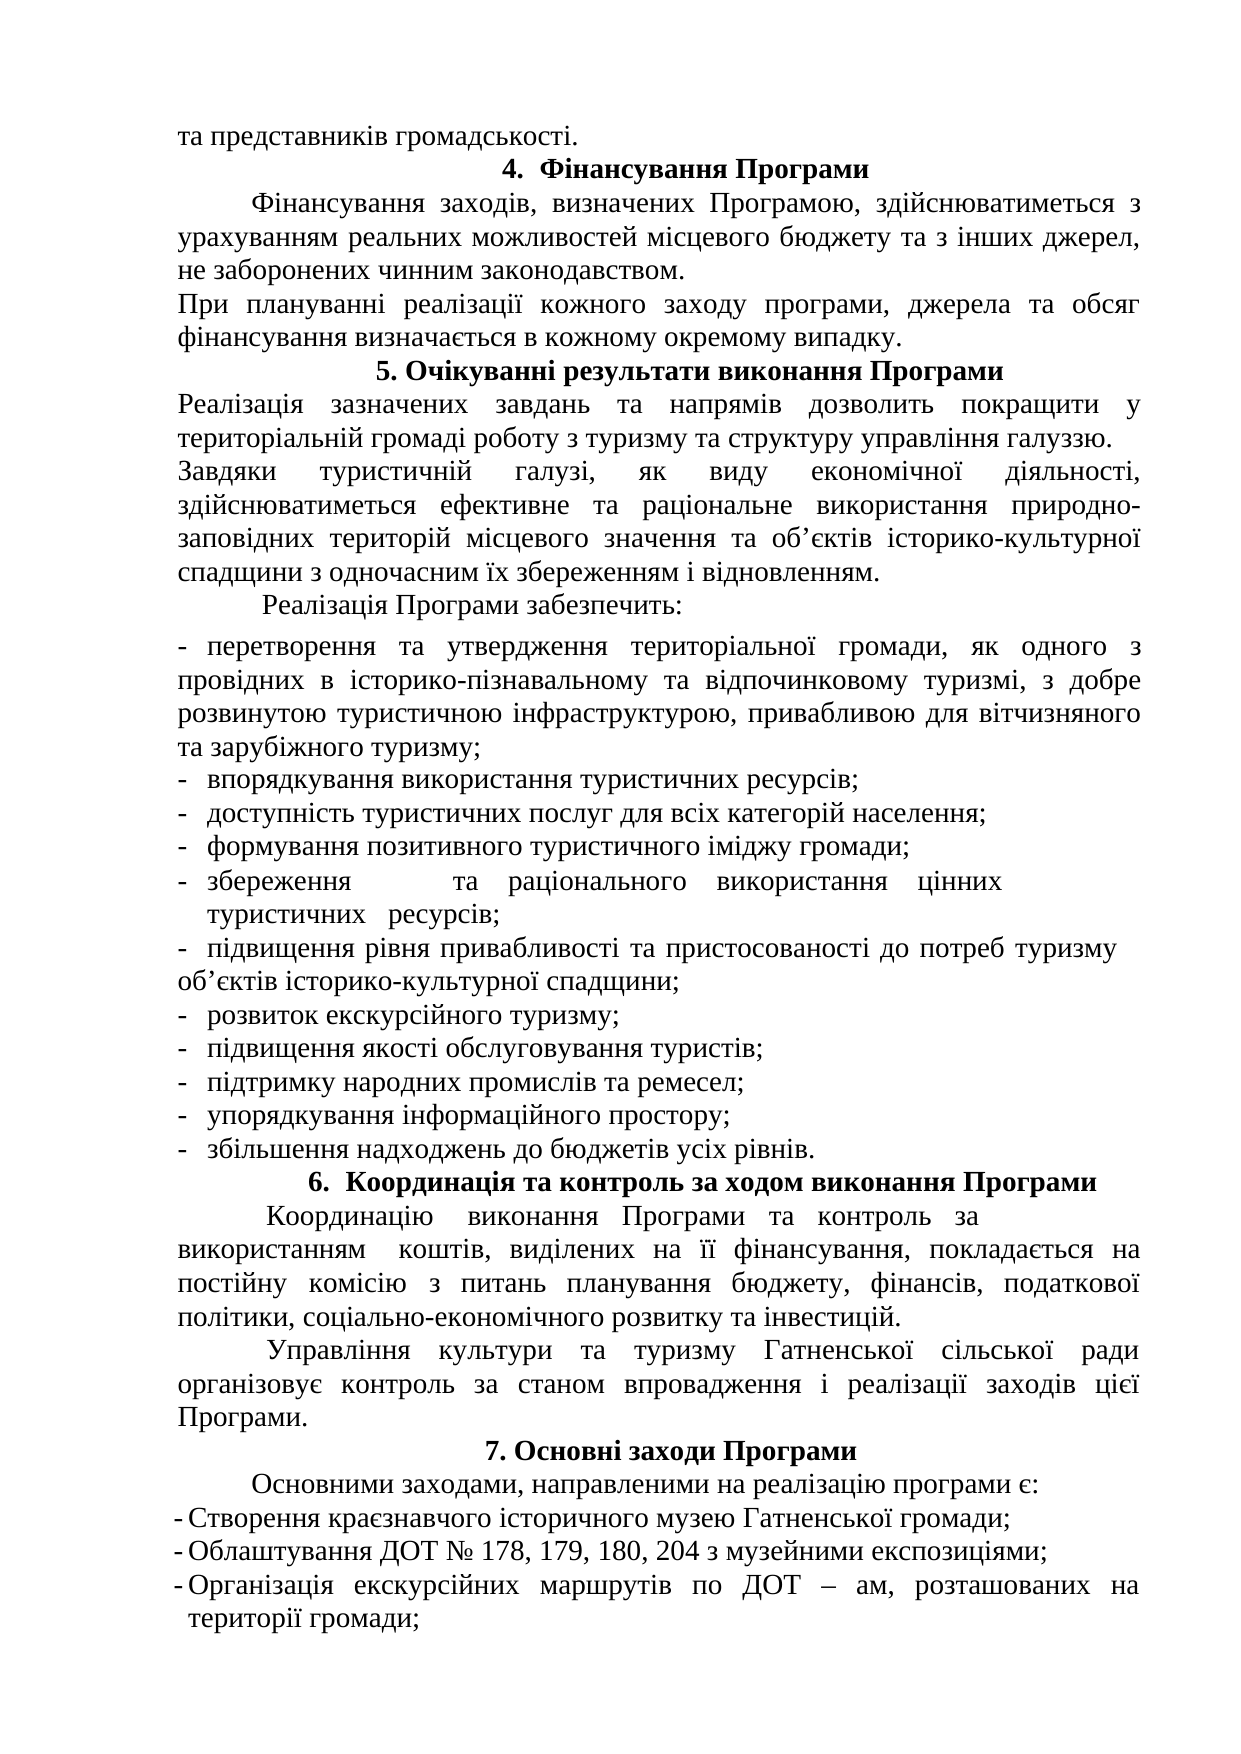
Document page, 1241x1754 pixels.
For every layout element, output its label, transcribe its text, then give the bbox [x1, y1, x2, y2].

subtitle Координація та контроль за ходом виконання Програми [253, 1165, 1152, 1198]
list впорядкування використання туристичних ресурсів; [177, 762, 1152, 796]
text Основними заходами, направленими на реалізацію програми є: [177, 1466, 1140, 1500]
list перетворення та утвердження територіальної громади, як одного з провідних в історико-пізнавальному та відпочинковому туризмі, з добре розвинутою туристичною інфраструктурою, привабливою для вітчизняного та зарубіжного туризму; [177, 628, 1141, 762]
subtitle Очікуванні результати виконання Програми [376, 353, 1152, 386]
text Координацію виконання Програми та контроль за використанням коштів, виділених на її фінансування, покладається на постійну комісію з питань планування бюджету, фінансів, податкової політики, соціально-економічного розвитку та інвестицій. [177, 1198, 1141, 1332]
text При плануванні реалізації кожного заходу програми, джерела та обсяг фінансування визначається в кожному окремому випадку. [177, 286, 1141, 353]
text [177, 118, 1152, 152]
subtitle Фінансування Програми [502, 152, 1152, 185]
list Організація екскурсійних маршрутів по ДОТ – ам, розташованих на території громади; [173, 1567, 1140, 1634]
text Завдяки туристичній галузі, як виду економічної діяльності, здійснюватиметься ефективне та раціональне використання природно- заповідних територій місцевого значення та об’єктів історико-культурної спадщини з одночасним їх збереженням і відновленням. [177, 453, 1141, 588]
list підвищення якості обслуговування туристів; [177, 1031, 1152, 1064]
text Управління культури та туризму Гатненської сільської ради організовує контроль за станом впровадження і реалізації заходів цієї Програми. [177, 1332, 1140, 1433]
text Реалізація Програми забезпечить: [262, 588, 1152, 621]
text Фінансування заходів, визначених Програмою, здійснюватиметься з урахуванням реальних можливостей місцевого бюджету та з інших джерел, не заборонених чинним законодавством. [177, 185, 1141, 286]
list доступність туристичних послуг для всіх категорій населення; [177, 796, 1152, 829]
list підвищення рівня привабливості та пристосованості до потреб туризму об’єктів історико-культурної спадщини; [177, 930, 1141, 997]
list збільшення надходжень до бюджетів усіх рівнів. [177, 1131, 1152, 1165]
list формування позитивного туристичного іміджу громади; [177, 829, 1152, 863]
list розвиток екскурсійного туризму; [177, 997, 1141, 1031]
list збереження та раціонального використання цінних туристичних ресурсів; [177, 863, 1140, 930]
list упорядкування інформаційного простору; [177, 1098, 1152, 1131]
text 7. Основні заходи Програми [177, 1433, 1140, 1466]
text Реалізація зазначених завдань та напрямів дозволить покращити у територіальній громаді роботу з туризму та структуру управління галуззю. [177, 386, 1141, 453]
list підтримку народних промислів та ремесел; [177, 1064, 1152, 1098]
list Облаштування ДОТ № 178, 179, 180, 204 з музейними експозиціями; [173, 1533, 1140, 1567]
list Створення краєзнавчого історичного музею Гатненської громади; [173, 1500, 1140, 1533]
